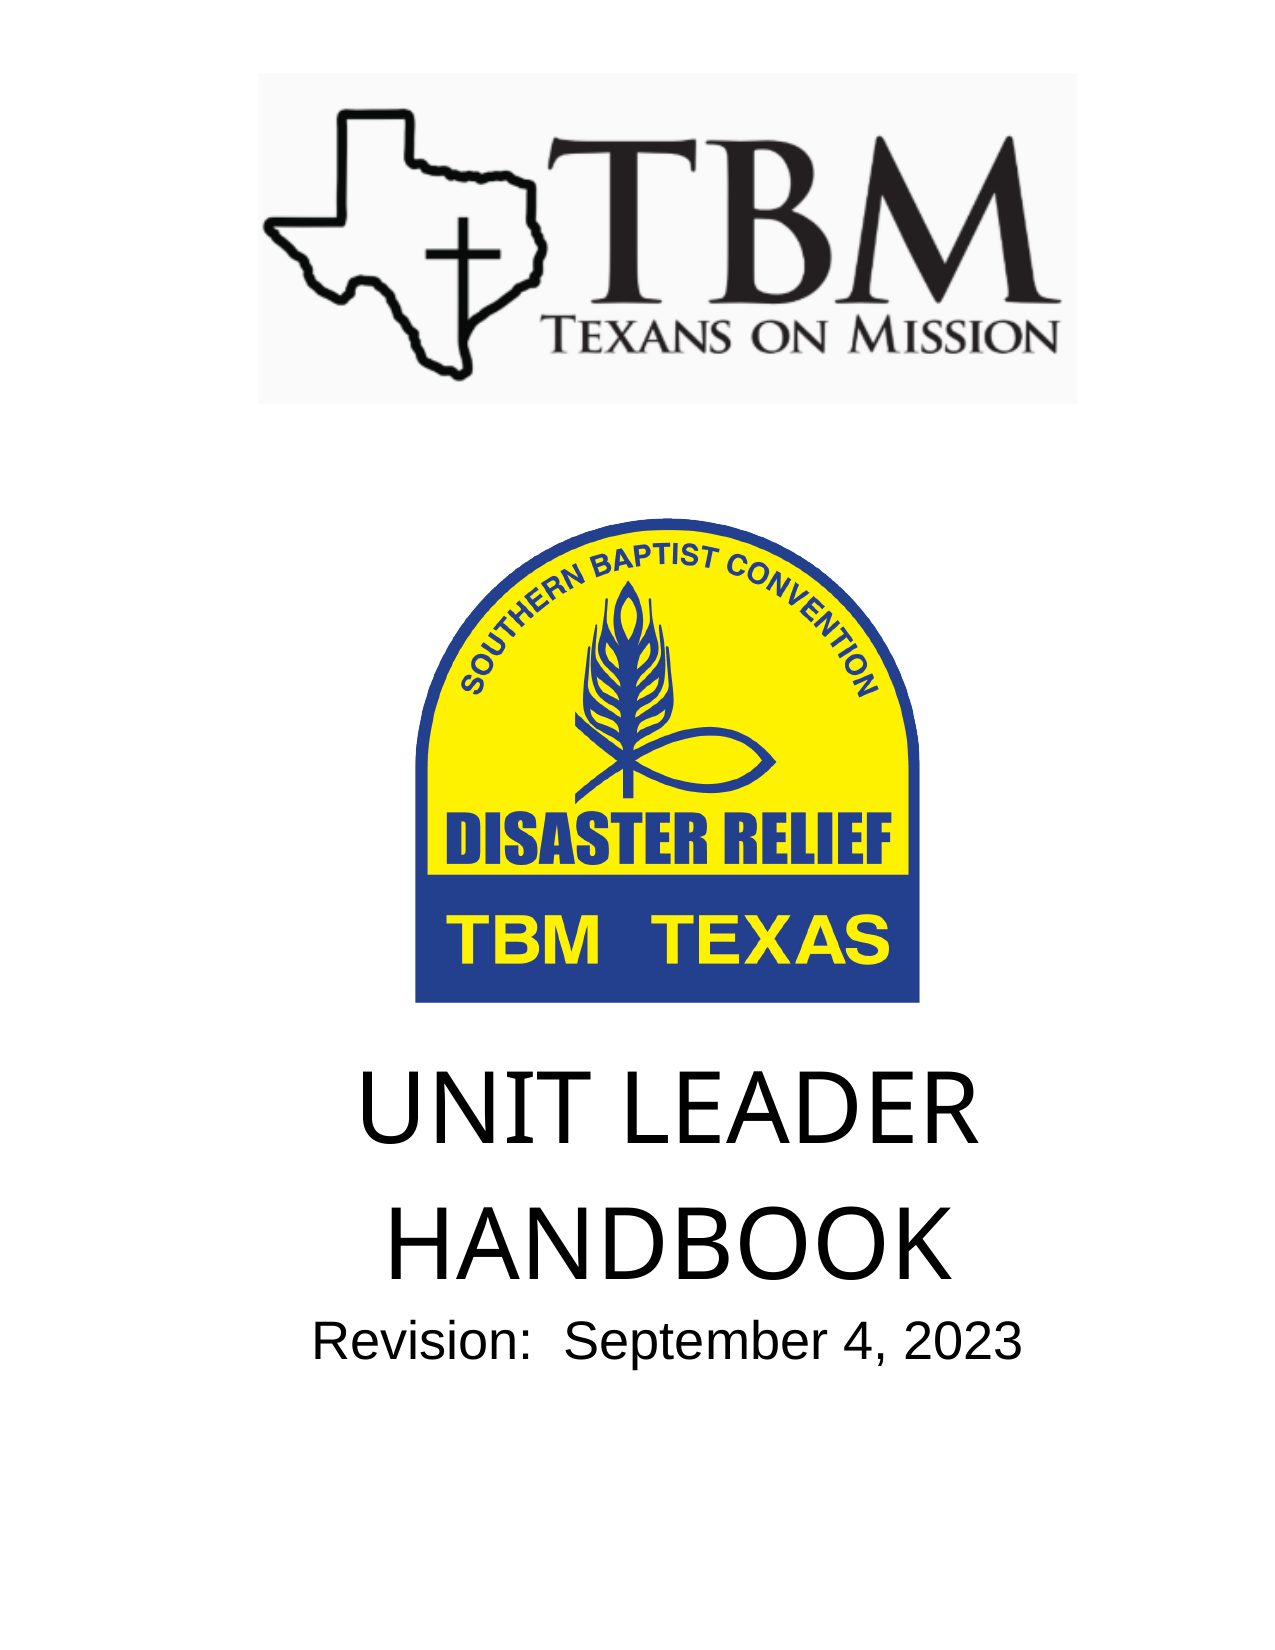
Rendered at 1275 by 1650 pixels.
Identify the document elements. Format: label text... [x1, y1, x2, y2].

text HANDBOOK [165, 1173, 1170, 1309]
picture [415, 518, 920, 1003]
text UNIT LEADER [165, 1036, 1170, 1173]
text Revision: September 4, 2023 [165, 1309, 1170, 1371]
picture [258, 73, 1078, 404]
